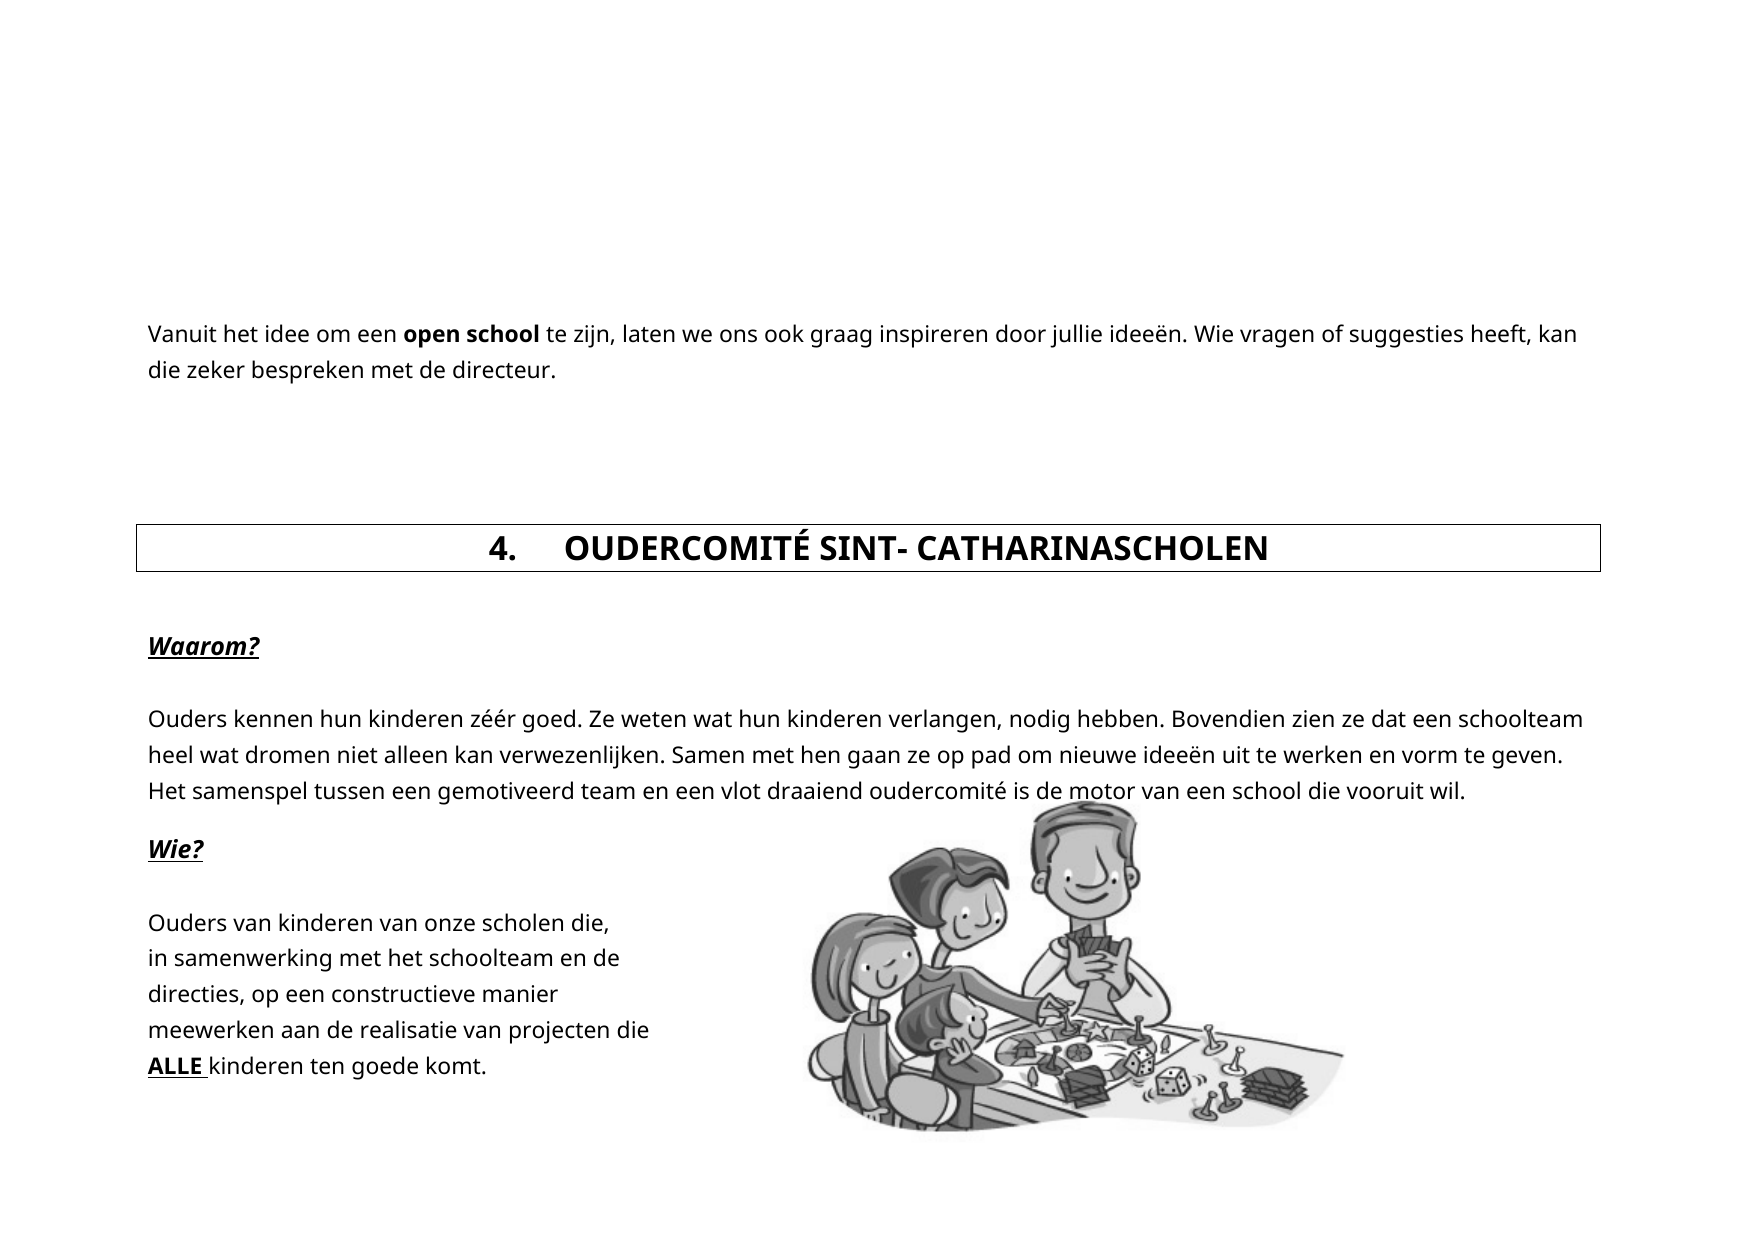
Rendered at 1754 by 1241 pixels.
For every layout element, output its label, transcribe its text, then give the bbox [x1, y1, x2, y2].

text Wie? Ouders van kinderen van onze scholen die, in samenwerking met het schoolteam en de directies, op een constructieve manier meewerken aan de realisatie van projecten die ALLE kinderen ten goede komt. [148, 832, 1606, 1081]
table_header OUDERCOMITÉ SINT- CATHARINASCHOLEN [137, 525, 1600, 571]
text Waarom? Ouders kennen hun kinderen zéér goed. Ze weten wat hun kinderen verlangen, nodig hebben. Bovendien zien ze dat een schoolteam heel wat dromen niet alleen kan verwezenlijken. Samen met hen gaan ze op pad om nieuwe ideeën uit te werken en vorm te geven. Het samenspel tussen een gemotiveerd team en een vlot draaiend oudercomité is de motor van een school die vooruit wil. [148, 628, 1606, 806]
text Vanuit het idee om een open school te zijn, laten we ons ook graag inspireren door jullie ideeën. Wie vragen of suggesties heeft, kan die zeker bespreken met de directeur. [148, 318, 1606, 385]
